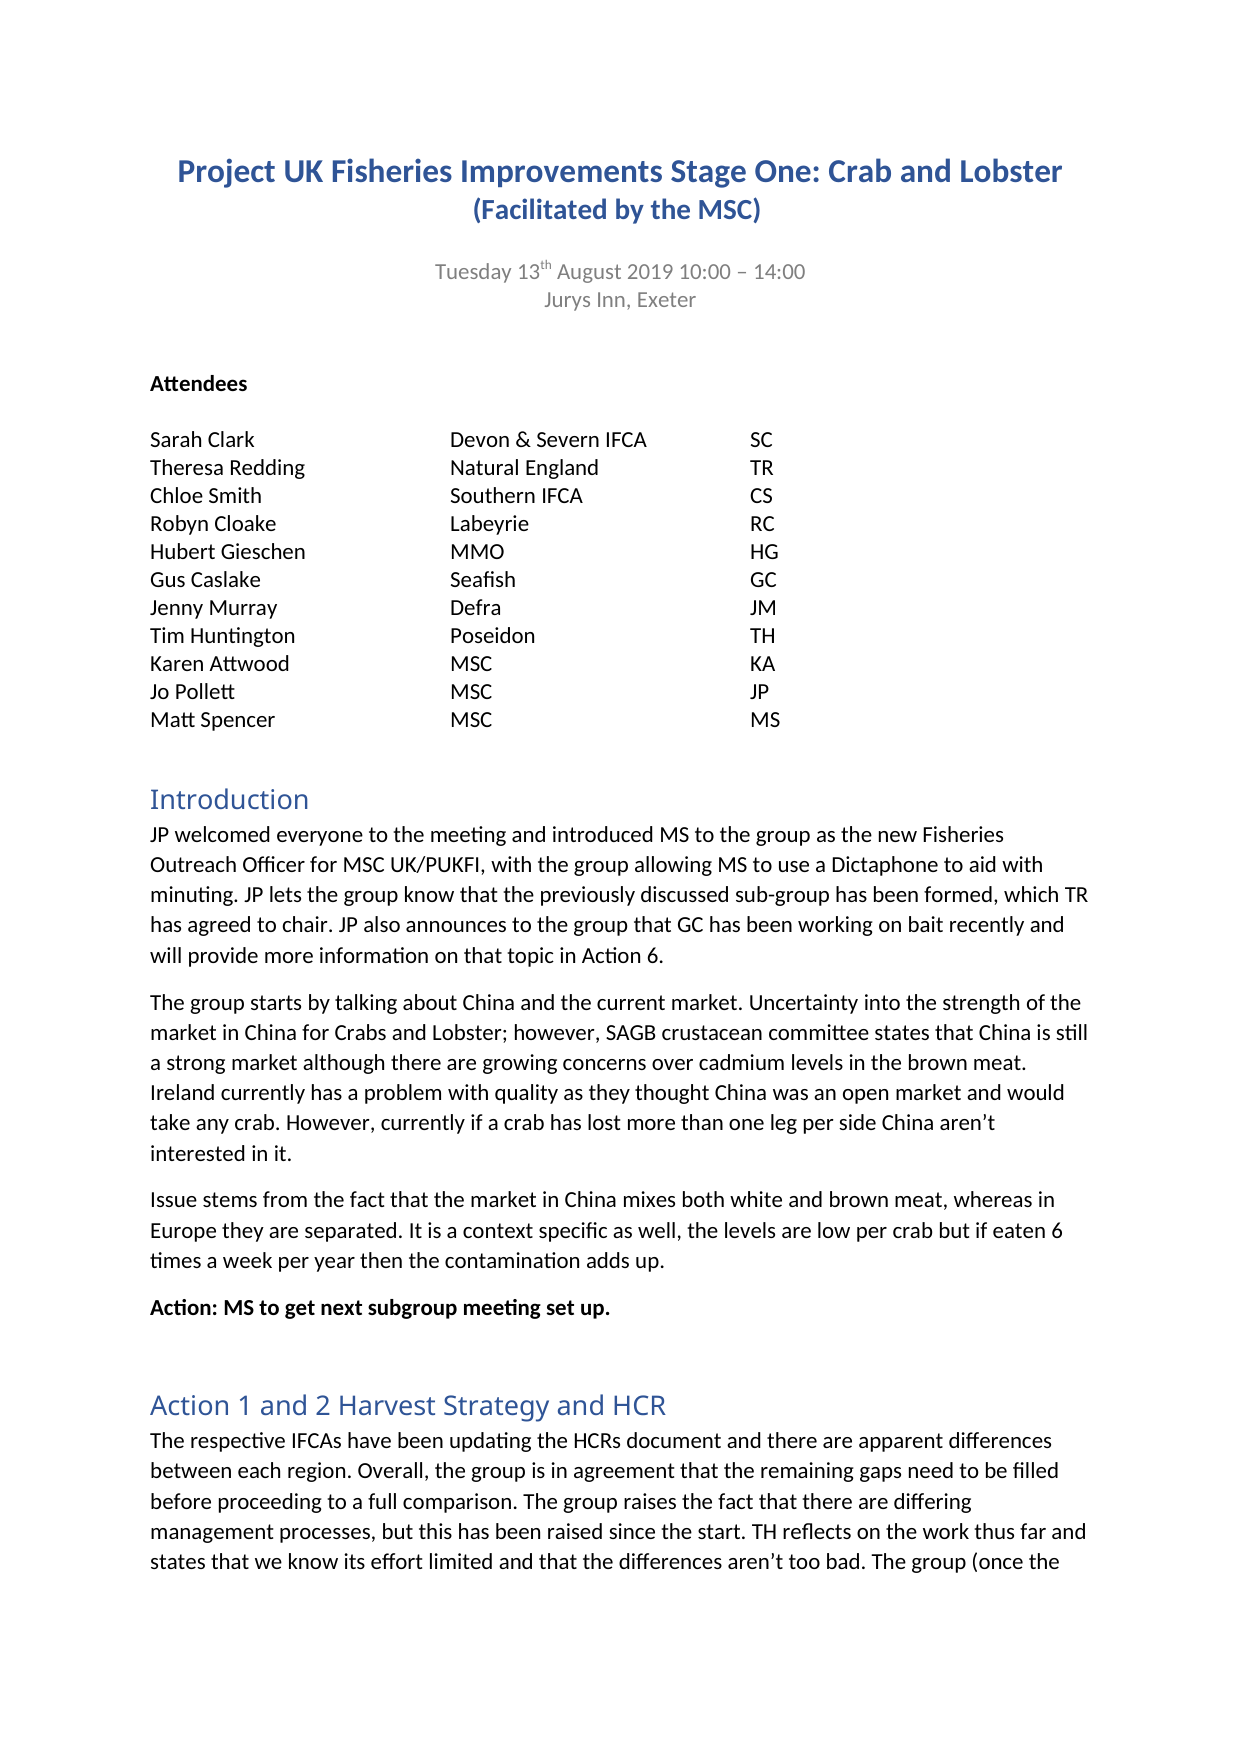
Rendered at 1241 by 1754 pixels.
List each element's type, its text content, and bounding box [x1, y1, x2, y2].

text (Facilitated by the MSC) [150, 191, 1090, 226]
text Gus Caslake Seafish GC [150, 565, 1090, 593]
text Jurys Inn, Exeter [150, 285, 1090, 313]
text Theresa Redding Natural England TR [150, 453, 1090, 481]
text Attendees [150, 369, 1090, 397]
text Matt Spencer MSC MS [150, 705, 1090, 733]
text Hubert Gieschen MMO HG [150, 537, 1090, 565]
text Jenny Murray Defra JM [150, 593, 1090, 621]
subtitle Action 1 and 2 Harvest Strategy and HCR [150, 1387, 1090, 1423]
text Tim Huntington Poseidon TH [150, 621, 1090, 649]
subtitle Introduction [150, 780, 1090, 817]
text JP welcomed everyone to the meeting and introduced MS to the group as the new Fisheries Outreach Officer for MSC UK/PUKFI, with the group allowing MS to use a Dictaphone to aid with minuting. JP lets the group know that the previously discussed sub-group has been formed, which TR has agreed to chair. JP also announces to the group that GC has been working on bait recently and will provide more information on that topic in Action 6. [150, 820, 1090, 969]
text The group starts by talking about China and the current market. Uncertainty into the strength of the market in China for Crabs and Lobster; however, SAGB crustacean committee states that China is still a strong market although there are growing concerns over cadmium levels in the brown meat. Ireland currently has a problem with quality as they thought China was an open market and would take any crab. However, currently if a crab has lost more than one leg per side China aren’t interested in it. [150, 988, 1090, 1167]
text Jo Pollett MSC JP [150, 677, 1090, 705]
text Tuesday 13th August 2019 10:00 – 14:00 [150, 257, 1090, 285]
text Issue stems from the fact that the market in China mixes both white and brown meat, whereas in Europe they are separated. It is a context specific as well, the levels are low per crab but if eaten 6 times a week per year then the contamination adds up. [150, 1186, 1090, 1274]
text Sarah Clark Devon & Severn IFCA SC [150, 425, 1090, 453]
text Project UK Fisheries Improvements Stage One: Crab and Lobster [150, 150, 1090, 191]
text Chloe Smith Southern IFCA CS [150, 481, 1090, 509]
text Robyn Cloake Labeyrie RC [150, 509, 1090, 537]
text Action: MS to get next subgroup meeting set up. [150, 1293, 1090, 1321]
text Karen Attwood MSC KA [150, 649, 1090, 677]
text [150, 1426, 1090, 1575]
